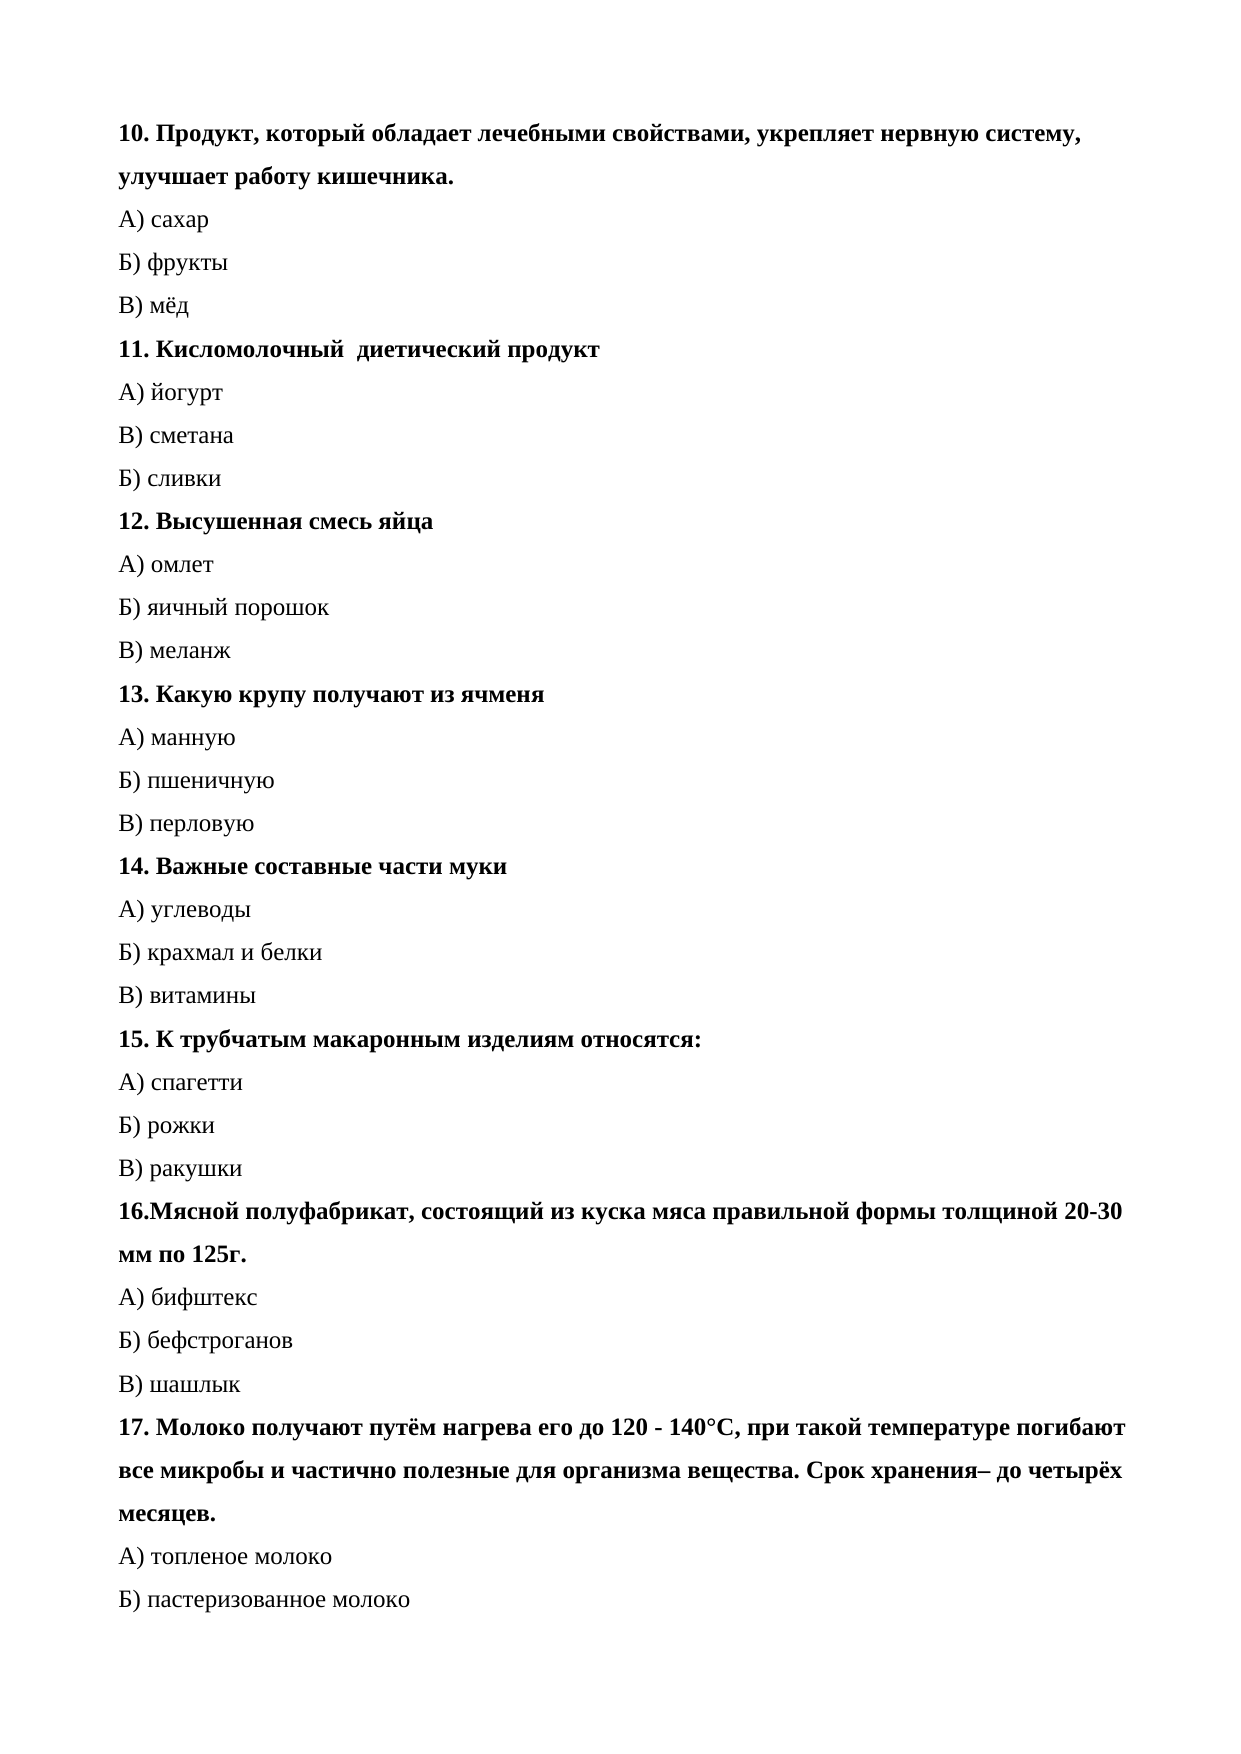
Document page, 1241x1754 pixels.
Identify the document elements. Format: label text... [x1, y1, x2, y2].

text Б) рожки [118, 1110, 1152, 1139]
text А) топленое молоко [118, 1541, 1152, 1570]
text 12. Высушенная смесь яйца [118, 506, 1152, 535]
text Б) бефстроганов [118, 1326, 1152, 1354]
text 10. Продукт, который обладает лечебными свойствами, укрепляет нервную систему, улучшает работу кишечника. [118, 118, 1152, 190]
text 11. Кисломолочный диетический продукт [118, 334, 1152, 362]
text Б) пшеничную [118, 765, 1152, 794]
text В) меланж [118, 636, 1152, 664]
text Б) пастеризованное молоко [118, 1584, 1152, 1613]
text Б) фрукты [118, 247, 1152, 276]
text В) сметана [118, 420, 1152, 449]
text А) манную [118, 722, 1152, 751]
text 17. Молоко получают путём нагрева его до 120 - 140°С, при такой температуре погибают все микробы и частично полезные для организма вещества. Срок хранения– до четырёх месяцев. [118, 1412, 1152, 1527]
text В) перловую [118, 808, 1152, 837]
text А) спагетти [118, 1067, 1152, 1096]
text 14. Важные составные части муки [118, 851, 1152, 880]
text А) йогурт [118, 377, 1152, 406]
text А) сахар [118, 204, 1152, 233]
text 15. К трубчатым макаронным изделиям относятся: [118, 1024, 1152, 1052]
text В) витамины [118, 981, 1152, 1009]
text В) шашлык [118, 1369, 1152, 1397]
text 13. Какую крупу получают из ячменя [118, 679, 1152, 707]
text 16.Мясной полуфабрикат, состоящий из куска мяса правильной формы толщиной 20-30 мм по 125г. [118, 1196, 1152, 1268]
text В) ракушки [118, 1153, 1152, 1182]
text А) омлет [118, 549, 1152, 578]
text В) мёд [118, 291, 1152, 319]
text Б) сливки [118, 463, 1152, 492]
text Б) яичный порошок [118, 592, 1152, 621]
text А) бифштекс [118, 1282, 1152, 1311]
text А) углеводы [118, 894, 1152, 923]
text Б) крахмал и белки [118, 937, 1152, 966]
